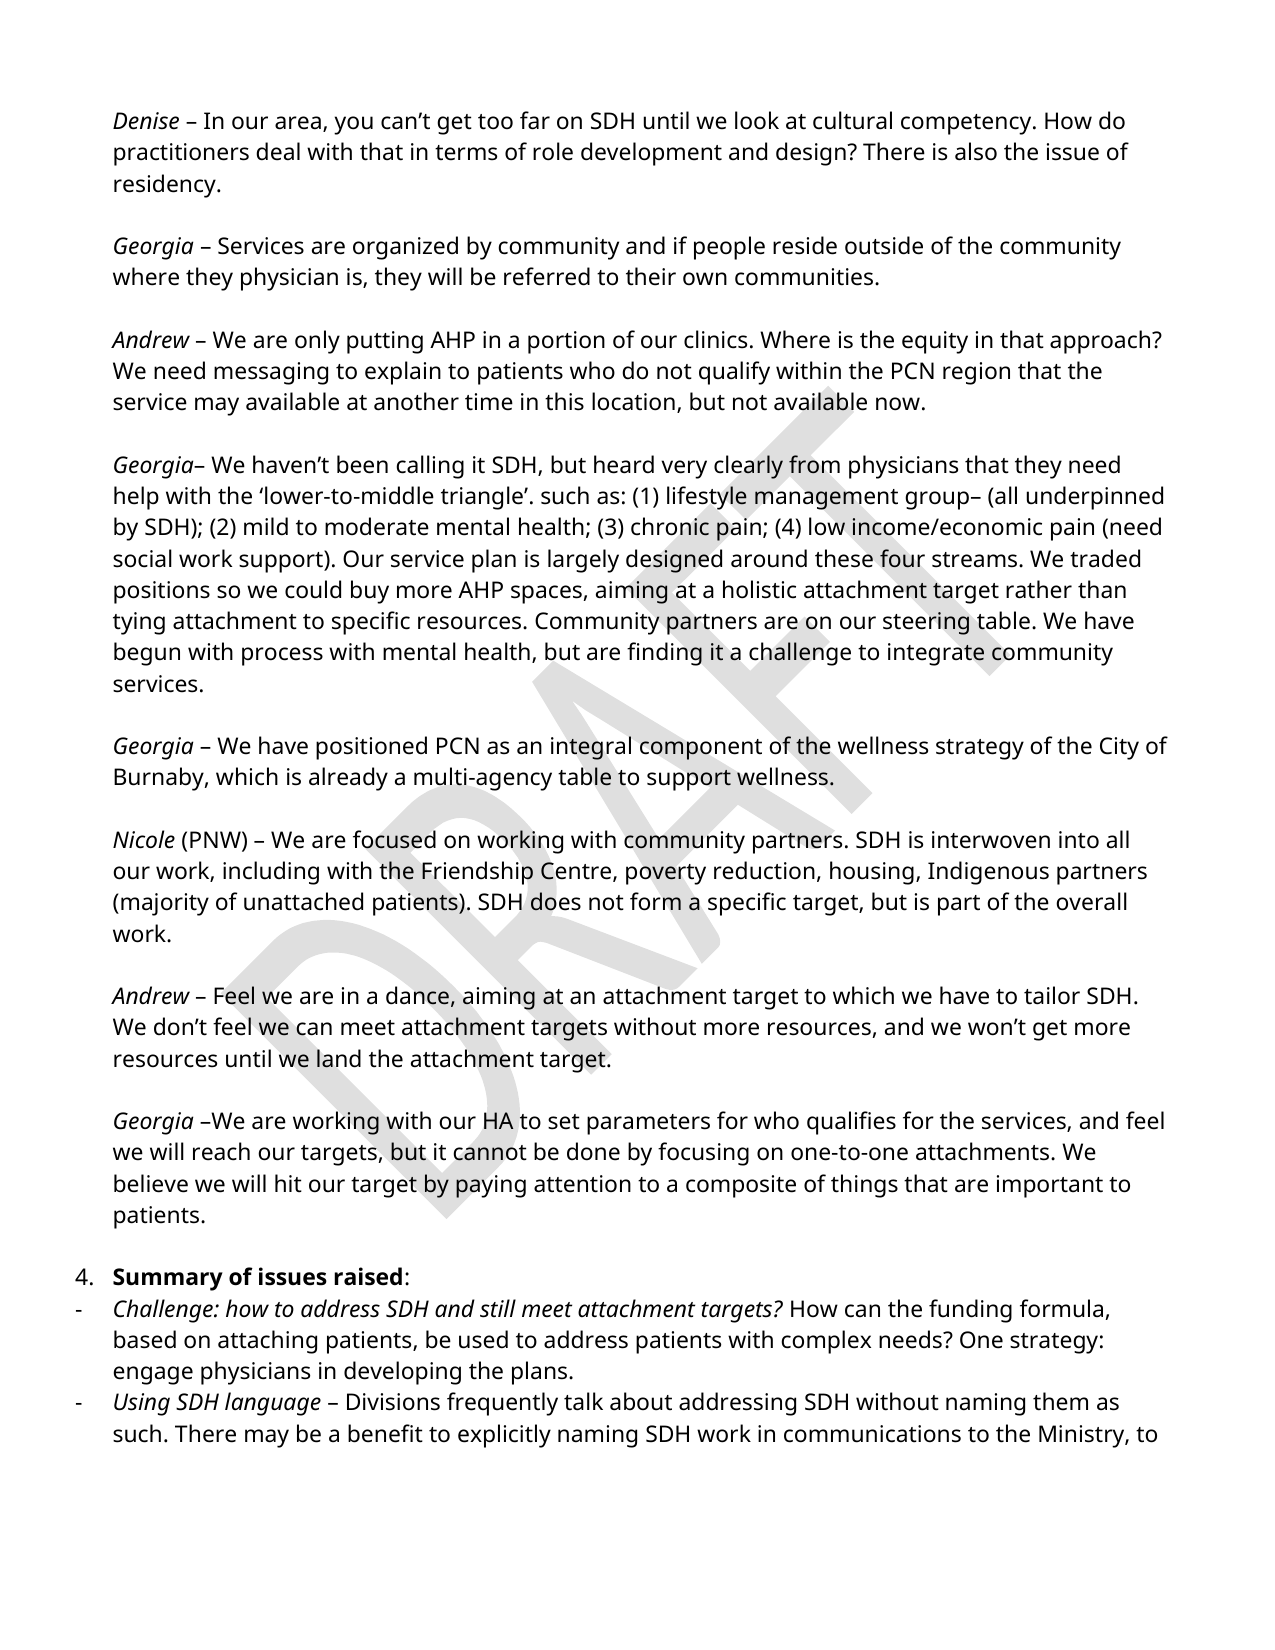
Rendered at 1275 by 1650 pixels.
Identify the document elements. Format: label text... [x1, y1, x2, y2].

list Nicole (PNW) – We are focused on working with community partners. SDH is interwoven into all our work, including with the Friendship Centre, poverty reduction, housing, Indigenous partners (majority of unattached patients). SDH does not form a specific target, but is part of the overall work. [112, 824, 1172, 949]
list Challenge: how to address SDH and still meet attachment targets? How can the funding formula, based on attaching patients, be used to address patients with complex needs? One strategy: engage physicians in developing the plans. [75, 1292, 1172, 1386]
list Denise – In our area, you can’t get too far on SDH until we look at cultural competency. How do practitioners deal with that in terms of role development and design? There is also the issue of residency. [112, 105, 1172, 199]
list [75, 1386, 1172, 1449]
list Georgia –We are working with our HA to set parameters for who qualifies for the services, and feel we will reach our targets, but it cannot be done by focusing on one-to-one attachments. We believe we will hit our target by paying attention to a composite of things that are important to patients. [112, 1105, 1172, 1230]
list Andrew – Feel we are in a dance, aiming at an attachment target to which we have to tailor SDH. We don’t feel we can meet attachment targets without more resources, and we won’t get more resources until we land the attachment target. [112, 980, 1172, 1074]
list Andrew – We are only putting AHP in a portion of our clinics. Where is the equity in that approach? We need messaging to explain to patients who do not qualify within the PCN region that the service may available at another time in this location, but not available now. [112, 324, 1172, 417]
list Georgia – We have positioned PCN as an integral component of the wellness strategy of the City of Burnaby, which is already a multi-agency table to support wellness. [112, 730, 1172, 792]
list Georgia– We haven’t been calling it SDH, but heard very clearly from physicians that they need help with the ‘lower-to-middle triangle’. such as: (1) lifestyle management group– (all underpinned by SDH); (2) mild to moderate mental health; (3) chronic pain; (4) low income/economic pain (need social work support). Our service plan is largely designed around these four streams. We traded positions so we could buy more AHP spaces, aiming at a holistic attachment target rather than tying attachment to specific resources. Community partners are on our steering table. We have begun with process with mental health, but are finding it a challenge to integrate community services. [112, 449, 1172, 699]
list Georgia – Services are organized by community and if people reside outside of the community where they physician is, they will be referred to their own communities. [112, 230, 1172, 292]
list Summary of issues raised: [75, 1261, 1172, 1292]
